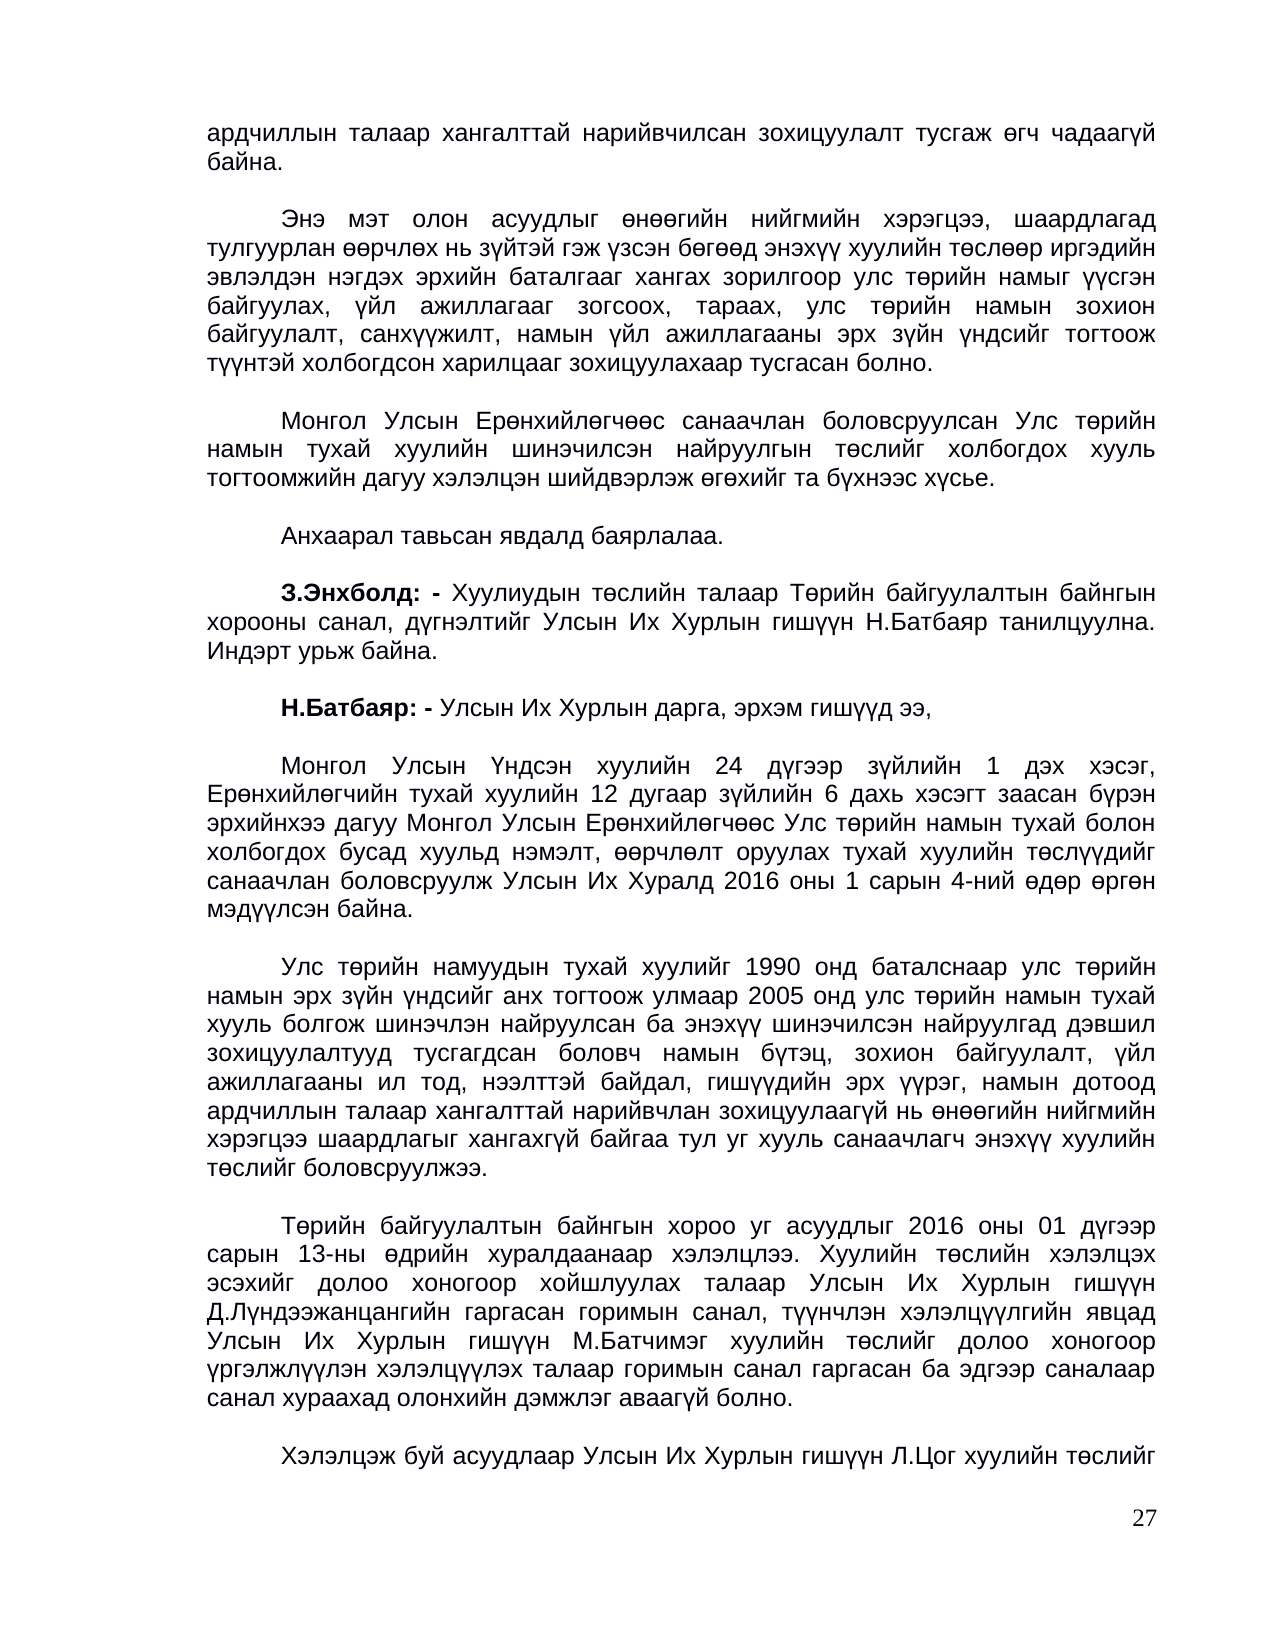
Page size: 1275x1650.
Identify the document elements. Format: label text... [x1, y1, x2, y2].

text З.Энхболд: - Хуулиудын төслийн талаар Төрийн байгуулалтын байнгын хорооны санал, дүгнэлтийг Улсын Их Хурлын гишүүн Н.Батбаяр танилцуулна. Индэрт урьж байна. [207, 578, 1157, 664]
text Анхаарал тавьсан явдалд баярлалаа. [207, 521, 1157, 549]
text Энэ мэт олон асуудлыг өнөөгийн нийгмийн хэрэгцээ, шаардлагад тулгуурлан өөрчлөх нь зүйтэй гэж үзсэн бөгөөд энэхүү хуулийн төслөөр иргэдийн эвлэлдэн нэгдэх эрхийн баталгааг хангах зорилгоор улс төрийн намыг үүсгэн байгуулах, үйл ажиллагааг зогсоох, тараах, улс төрийн намын зохион байгуулалт, санхүүжилт, намын үйл ажиллагааны эрх зүйн үндсийг тогтоож түүнтэй холбогдсон харилцааг зохицуулахаар тусгасан болно. [207, 204, 1157, 377]
text Улс төрийн намуудын тухай хуулийг 1990 онд баталснаар улс төрийн намын эрх зүйн үндсийг анх тогтоож улмаар 2005 онд улс төрийн намын тухай хууль болгож шинэчлэн найруулсан ба энэхүү шинэчилсэн найруулгад дэвшил зохицуулалтууд тусгагдсан боловч намын бүтэц, зохион байгуулалт, үйл ажиллагааны ил тод, нээлттэй байдал, гишүүдийн эрх үүрэг, намын дотоод ардчиллын талаар хангалттай нарийвчлан зохицуулаагүй нь өнөөгийн нийгмийн хэрэгцээ шаардлагыг хангахгүй байгаа тул уг хууль санаачлагч энэхүү хуулийн төслийг боловсруулжээ. [207, 952, 1157, 1182]
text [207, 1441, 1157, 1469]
text Монгол Улсын Ерөнхийлөгчөөс санаачлан боловсруулсан Улс төрийн намын тухай хуулийн шинэчилсэн найруулгын төслийг холбогдох хууль тогтоомжийн дагуу хэлэлцэн шийдвэрлэж өгөхийг та бүхнээс хүсье. [207, 406, 1157, 492]
text Н.Батбаяр: - Улсын Их Хурлын дарга, эрхэм гишүүд ээ, [207, 693, 1157, 722]
text Монгол Улсын Үндсэн хуулийн 24 дүгээр зүйлийн 1 дэх хэсэг, Ерөнхийлөгчийн тухай хуулийн 12 дугаар зүйлийн 6 дахь хэсэгт заасан бүрэн эрхийнхээ дагуу Монгол Улсын Ерөнхийлөгчөөс Улс төрийн намын тухай болон холбогдох бусад хуульд нэмэлт, өөрчлөлт оруулах тухай хуулийн төслүүдийг санаачлан боловсруулж Улсын Их Хуралд 2016 оны 1 сарын 4-ний өдөр өргөн мэдүүлсэн байна. [207, 751, 1157, 923]
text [207, 118, 1157, 176]
text Төрийн байгуулалтын байнгын хороо уг асуудлыг 2016 оны 01 дүгээр сарын 13-ны өдрийн хуралдаанаар хэлэлцлээ. Хуулийн төслийн хэлэлцэх эсэхийг долоо хоногоор хойшлуулах талаар Улсын Их Хурлын гишүүн Д.Лүндээжанцангийн гаргасан горимын санал, түүнчлэн хэлэлцүүлгийн явцад Улсын Их Хурлын гишүүн М.Батчимэг хуулийн төслийг долоо хоногоор үргэлжлүүлэн хэлэлцүүлэх талаар горимын санал гаргасан ба эдгээр саналаар санал хураахад олонхийн дэмжлэг аваагүй болно. [207, 1211, 1157, 1412]
